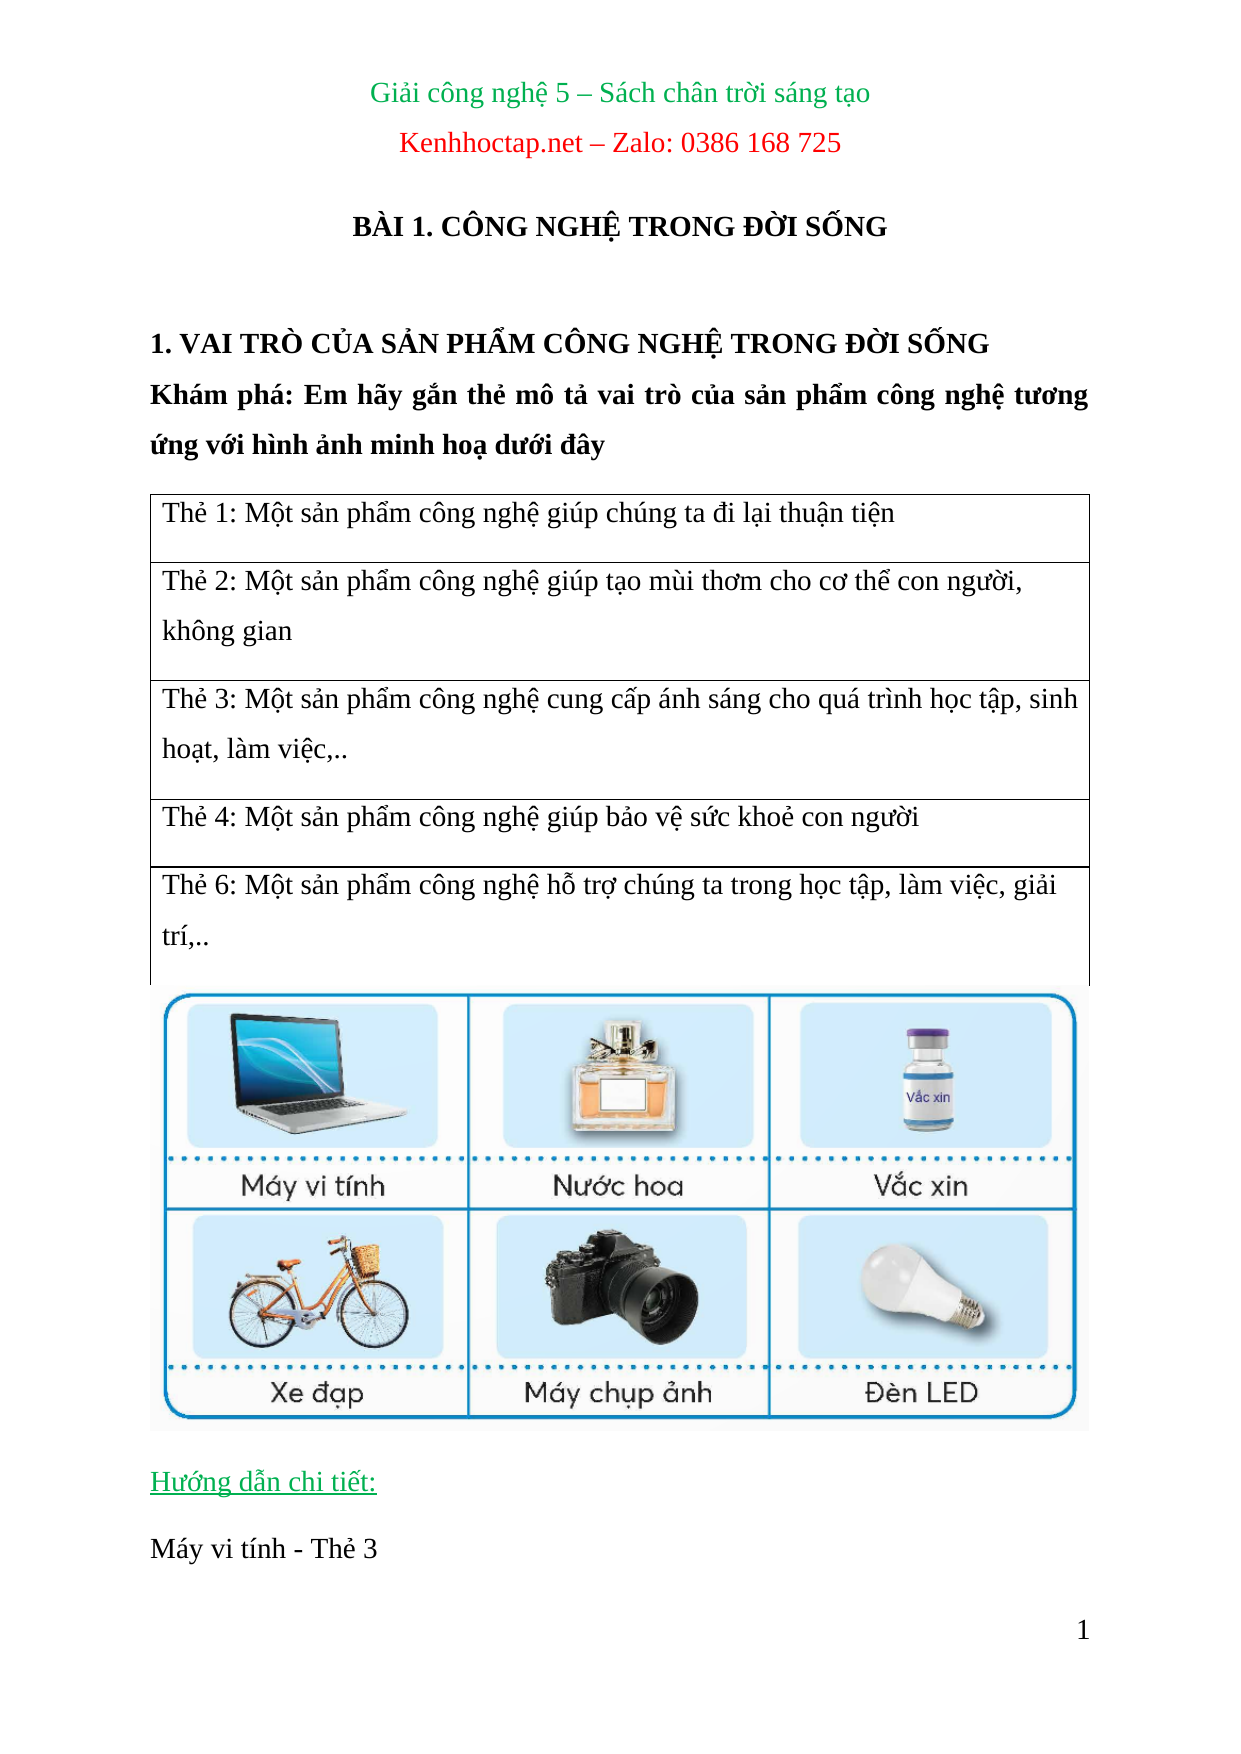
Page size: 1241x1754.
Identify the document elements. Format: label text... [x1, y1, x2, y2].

table_cell Thẻ 4: Một sản phẩm công nghệ giúp bảo vệ sức khoẻ con người [151, 800, 1089, 866]
subtitle 1. VAI TRÒ CỦA SẢN PHẨM CÔNG NGHỆ TRONG ĐỜI SỐNG [150, 326, 1090, 360]
table_cell Thẻ 3: Một sản phẩm công nghệ cung cấp ánh sáng cho quá trình học tập, sinh hoạt, làm việc,.. [151, 681, 1089, 798]
text Khám phá: Em hãy gắn thẻ mô tả vai trò của sản phẩm công nghệ tương ứng với hình ảnh minh hoạ dưới đây [150, 377, 1090, 461]
picture [150, 985, 1089, 1431]
table_cell Thẻ 2: Một sản phẩm công nghệ giúp tạo mùi thơm cho cơ thể con người, không gian [151, 563, 1089, 680]
text Hướng dẫn chi tiết: [150, 1464, 1090, 1498]
text Máy vi tính - Thẻ 3 [150, 1531, 1090, 1565]
subtitle BÀI 1. CÔNG NGHỆ TRONG ĐỜI SỐNG [150, 209, 1090, 243]
table_cell Thẻ 6: Một sản phẩm công nghệ hỗ trợ chúng ta trong học tập, làm việc, giải trí,.. [151, 868, 1089, 984]
table_header Thẻ 1: Một sản phẩm công nghệ giúp chúng ta đi lại thuận tiện [151, 495, 1089, 562]
